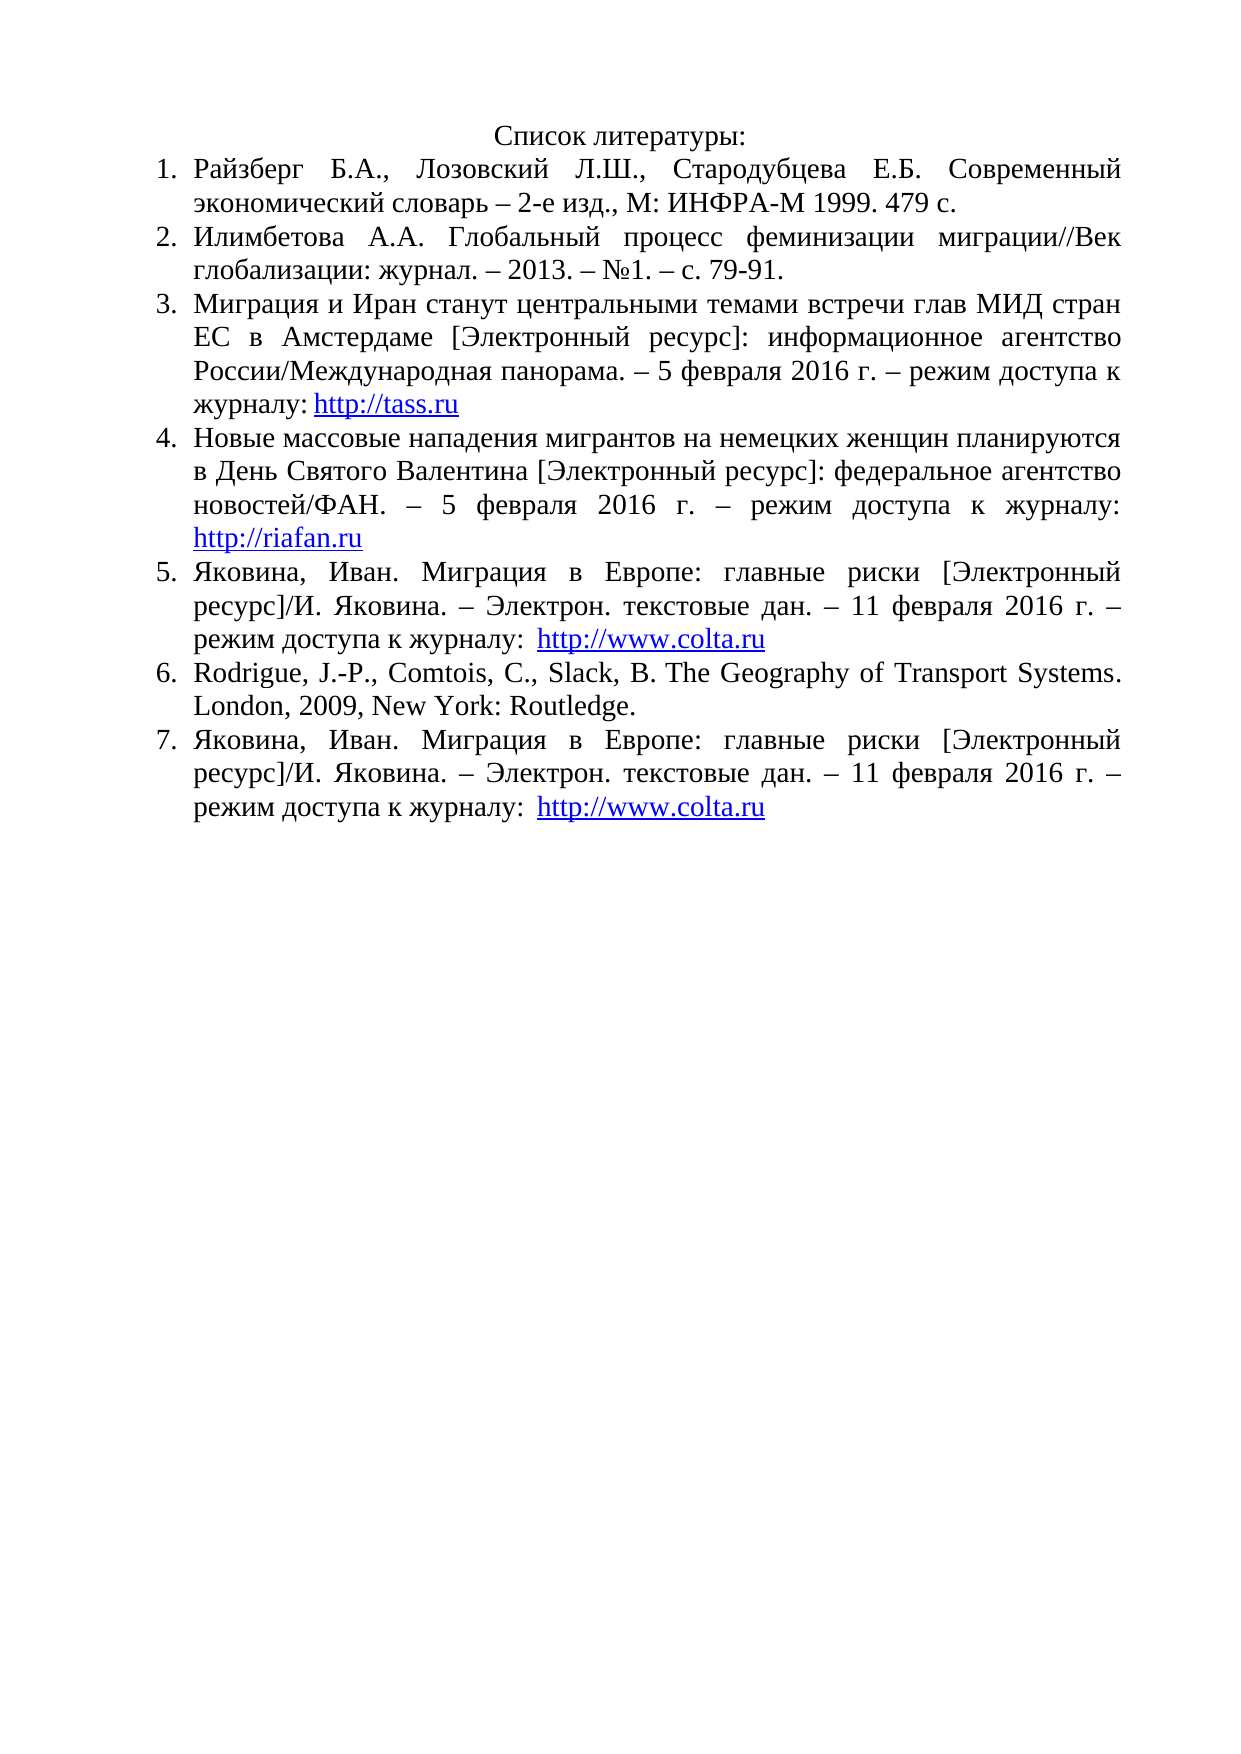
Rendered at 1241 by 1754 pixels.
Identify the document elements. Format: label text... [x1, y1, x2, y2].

list Миграция и Иран станут центральными темами встречи глав МИД стран ЕС в Амстердаме [Электронный ресурс]: информационное агентство России/Международная панорама. – 5 февраля 2016 г. – режим доступа к журналу: http://tass.ru [156, 286, 1122, 420]
list Новые массовые нападения мигрантов на немецких женщин планируются в День Святого Валентина [Электронный ресурс]: федеральное агентство новостей/ФАН. – 5 февраля 2016 г. – режим доступа к журналу: http://riafan.ru [156, 420, 1122, 554]
list Яковина, Иван. Миграция в Европе: главные риски [Электронный ресурс]/И. Яковина. – Электрон. текстовые дан. – 11 февраля 2016 г. – режим доступа к журналу: http://www.colta.ru [156, 554, 1122, 655]
text Список литературы: [118, 118, 1122, 152]
list Rodrigue, J.-P., Comtois, C., Slack, B. The Geography of Transport Systems. London, 2009, New York: Routledge. [643, 655, 1122, 722]
list Райзберг Б.А., Лозовский Л.Ш., Стародубцева Е.Б. Современный экономический словарь – 2-е изд., М: ИНФРА-М 1999. 479 с. [156, 152, 1122, 219]
list Илимбетова А.А. Глобальный процесс феминизации миграции//Век глобализации: журнал. – 2013. – №1. – с. 79-91. [156, 219, 1122, 286]
list Яковина, Иван. Миграция в Европе: главные риски [Электронный ресурс]/И. Яковина. – Электрон. текстовые дан. – 11 февраля 2016 г. – режим доступа к журналу: http://www.colta.ru [156, 722, 1122, 822]
